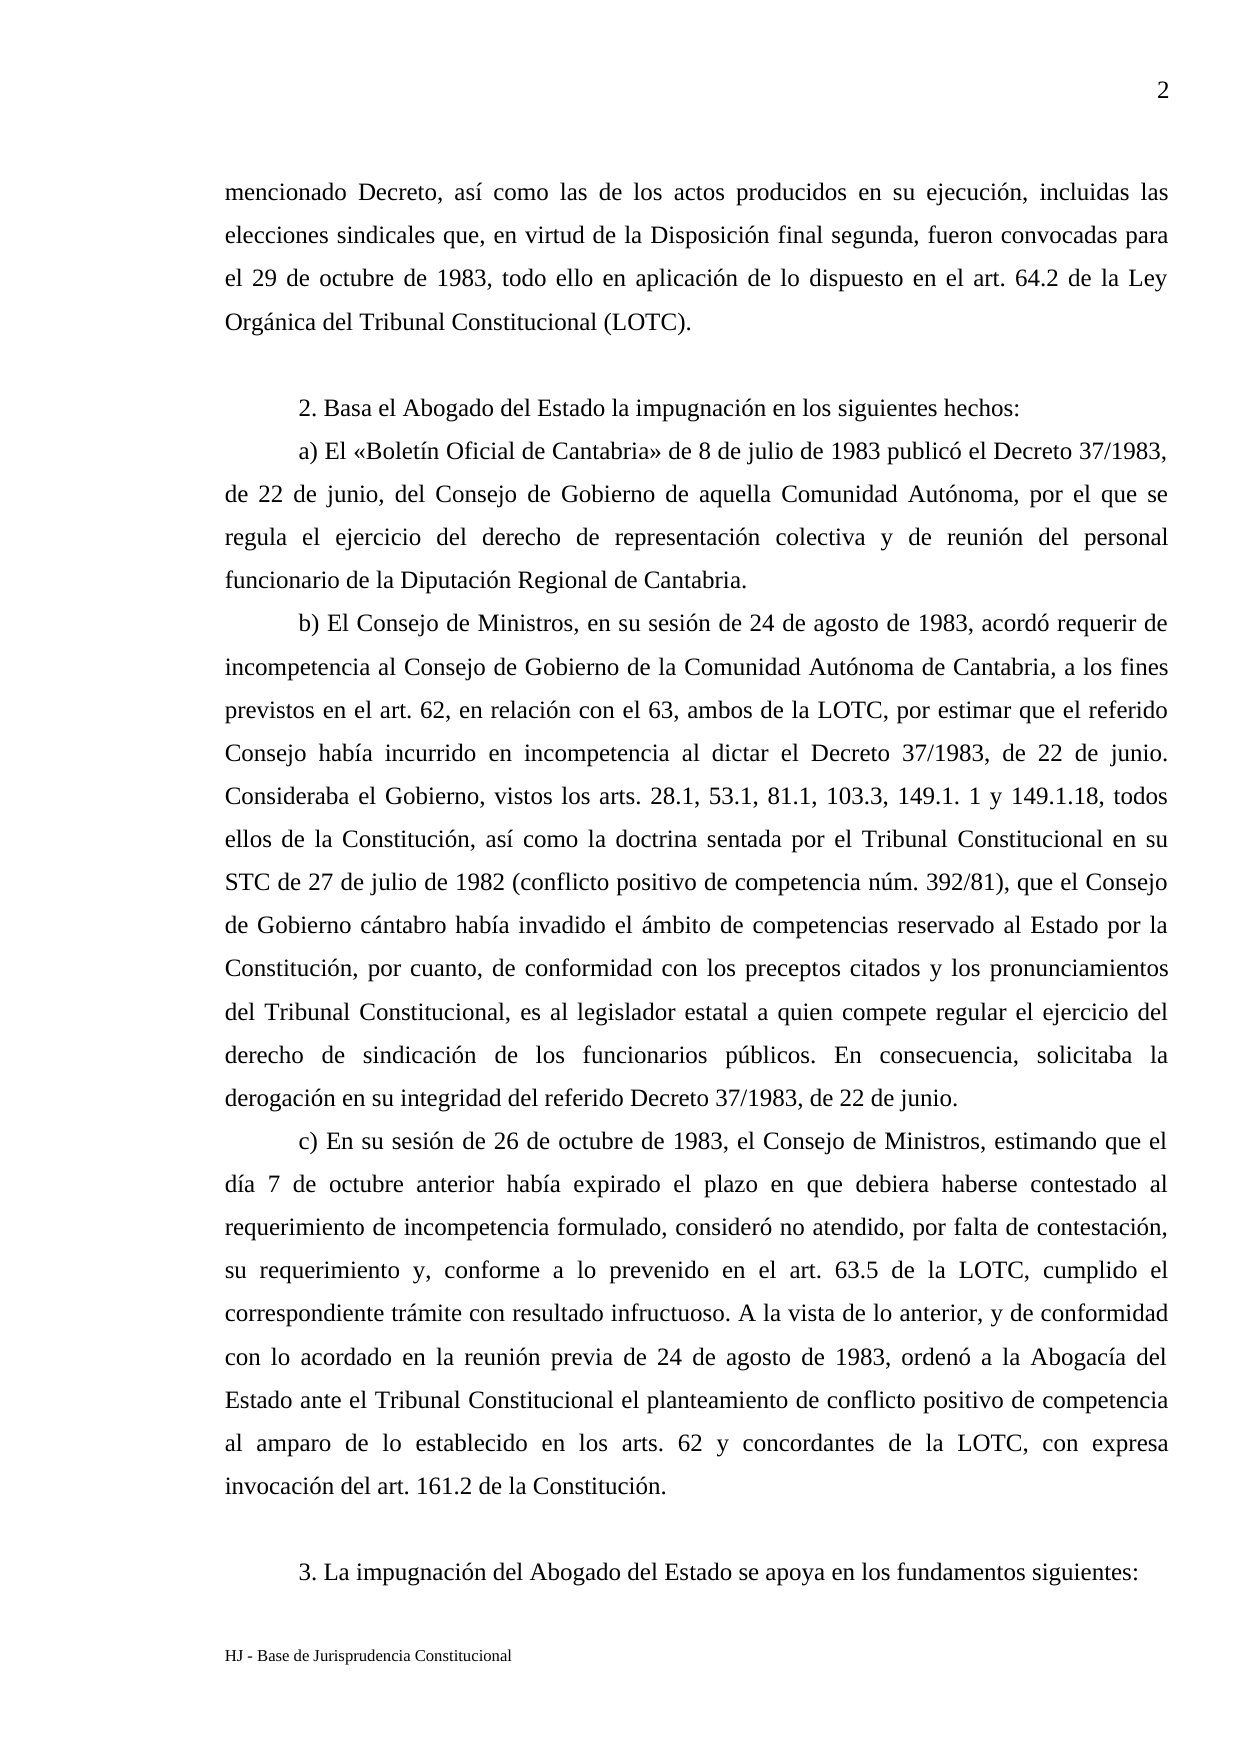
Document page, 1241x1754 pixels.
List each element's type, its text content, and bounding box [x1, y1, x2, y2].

text c) En su sesión de 26 de octubre de 1983, el Consejo de Ministros, estimando que el día 7 de octubre anterior había expirado el plazo en que debiera haberse contestado al requerimiento de incompetencia formulado, consideró no atendido, por falta de contestación, su requerimiento y, conforme a lo prevenido en el art. 63.5 de la LOTC, cumplido el correspondiente trámite con resultado infructuoso. A la vista de lo anterior, y de conformidad con lo acordado en la reunión previa de 24 de agosto de 1983, ordenó a la Abogacía del Estado ante el Tribunal Constitucional el planteamiento de conflicto positivo de competencia al amparo de lo establecido en los arts. 62 y concordantes de la LOTC, con expresa invocación del art. 161.2 de la Constitución. [224, 1126, 1169, 1500]
text 2. Basa el Abogado del Estado la impugnación en los siguientes hechos: [224, 393, 1169, 422]
text a) El «Boletín Oficial de Cantabria» de 8 de julio de 1983 publicó el Decreto 37/1983, de 22 de junio, del Consejo de Gobierno de aquella Comunidad Autónoma, por el que se regula el ejercicio del derecho de representación colectiva y de reunión del personal funcionario de la Diputación Regional de Cantabria. [224, 436, 1169, 594]
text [224, 177, 1169, 335]
text b) El Consejo de Ministros, en su sesión de 24 de agosto de 1983, acordó requerir de incompetencia al Consejo de Gobierno de la Comunidad Autónoma de Cantabria, a los fines previstos en el art. 62, en relación con el 63, ambos de la LOTC, por estimar que el referido Consejo había incurrido en incompetencia al dictar el Decreto 37/1983, de 22 de junio. Consideraba el Gobierno, vistos los arts. 28.1, 53.1, 81.1, 103.3, 149.1. 1 y 149.1.18, todos ellos de la Constitución, así como la doctrina sentada por el Tribunal Constitucional en su STC de 27 de julio de 1982 (conflicto positivo de competencia núm. 392/81), que el Consejo de Gobierno cántabro había invadido el ámbito de competencias reservado al Estado por la Constitución, por cuanto, de conformidad con los preceptos citados y los pronunciamientos del Tribunal Constitucional, es al legislador estatal a quien compete regular el ejercicio del derecho de sindicación de los funcionarios públicos. En consecuencia, solicitaba la derogación en su integridad del referido Decreto 37/1983, de 22 de junio. [224, 608, 1169, 1112]
text 3. La impugnación del Abogado del Estado se apoya en los fundamentos siguientes: [224, 1557, 1169, 1586]
